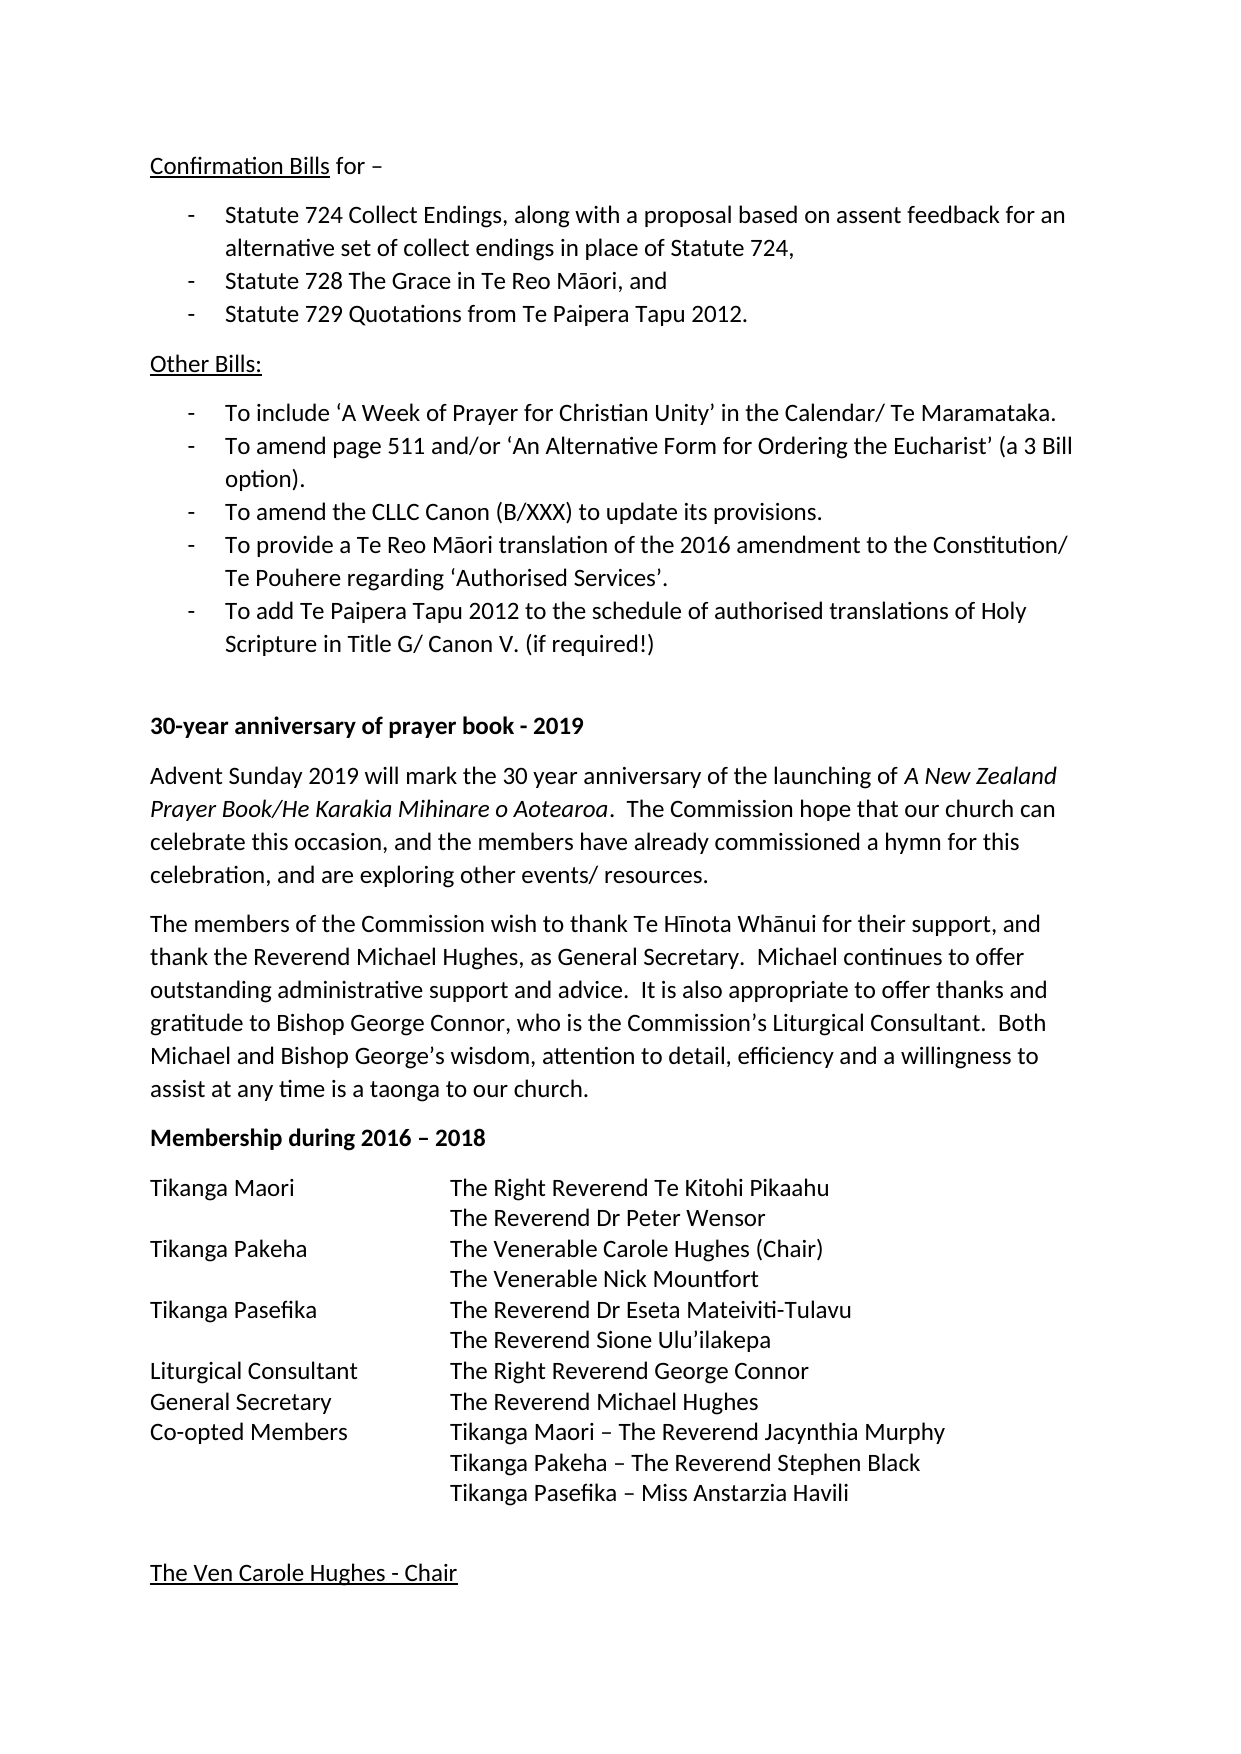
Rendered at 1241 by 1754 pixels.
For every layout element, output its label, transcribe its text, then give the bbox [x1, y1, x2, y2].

list To amend the CLLC Canon (B/XXX) to update its provisions. [187, 496, 1090, 527]
text Membership during 2016 – 2018 [150, 1122, 1090, 1153]
list To include ‘A Week of Prayer for Christian Unity’ in the Calendar/ Te Maramataka. [187, 397, 1090, 428]
list To provide a Te Reo Māori translation of the 2016 amendment to the Constitution/ Te Pouhere regarding ‘Authorised Services’. [187, 529, 1090, 593]
text Tikanga Pasefika The Reverend Dr Eseta Mateiviti-Tulavu [150, 1294, 1090, 1325]
list To add Te Paipera Tapu 2012 to the schedule of authorised translations of Holy Scripture in Title G/ Canon V. (if required!) [187, 595, 1090, 658]
text Co-opted Members Tikanga Maori – The Reverend Jacynthia Murphy [150, 1416, 1090, 1447]
text Tikanga Maori The Right Reverend Te Kitohi Pikaahu [150, 1172, 1090, 1203]
text Tikanga Pakeha – The Reverend Stephen Black [150, 1447, 1090, 1477]
text Other Bills: [150, 348, 1090, 378]
text Tikanga Pakeha The Venerable Carole Hughes (Chair) [150, 1233, 1090, 1264]
text The Reverend Sione Ulu’ilakepa [150, 1325, 1090, 1355]
text The Ven Carole Hughes - Chair [150, 1557, 1090, 1588]
list To amend page 511 and/or ‘An Alternative Form for Ordering the Eucharist’ (a 3 Bill option). [187, 430, 1090, 494]
text Advent Sunday 2019 will mark the 30 year anniversary of the launching of A New Zealand Prayer Book/He Karakia Mihinare o Aotearoa. The Commission hope that our church can celebrate this occasion, and the members have already commissioned a hymn for this celebration, and are exploring other events/ resources. [150, 760, 1090, 889]
list Statute 724 Collect Endings, along with a proposal based on assent feedback for an alternative set of collect endings in place of Statute 724, [187, 199, 1090, 263]
text Tikanga Pasefika – Miss Anstarzia Havili [150, 1477, 1090, 1508]
text The members of the Commission wish to thank Te Hīnota Whānui for their support, and thank the Reverend Michael Hughes, as General Secretary. Michael continues to offer outstanding administrative support and advice. It is also appropriate to offer thanks and gratitude to Bishop George Connor, who is the Commission’s Liturgical Consultant. Both Michael and Bishop George’s wisdom, attention to detail, efficiency and a willingness to assist at any time is a taonga to our church. [150, 908, 1090, 1103]
text The Venerable Nick Mountfort [150, 1264, 1090, 1294]
text General Secretary The Reverend Michael Hughes [150, 1386, 1090, 1416]
text Liturgical Consultant The Right Reverend George Connor [150, 1355, 1090, 1386]
text 30-year anniversary of prayer book - 2019 [150, 710, 1090, 741]
list Statute 729 Quotations from Te Paipera Tapu 2012. [187, 298, 1090, 329]
list Statute 728 The Grace in Te Reo Māori, and [187, 265, 1090, 296]
text The Reverend Dr Peter Wensor [150, 1203, 1090, 1233]
text Confirmation Bills for – [150, 150, 1090, 181]
